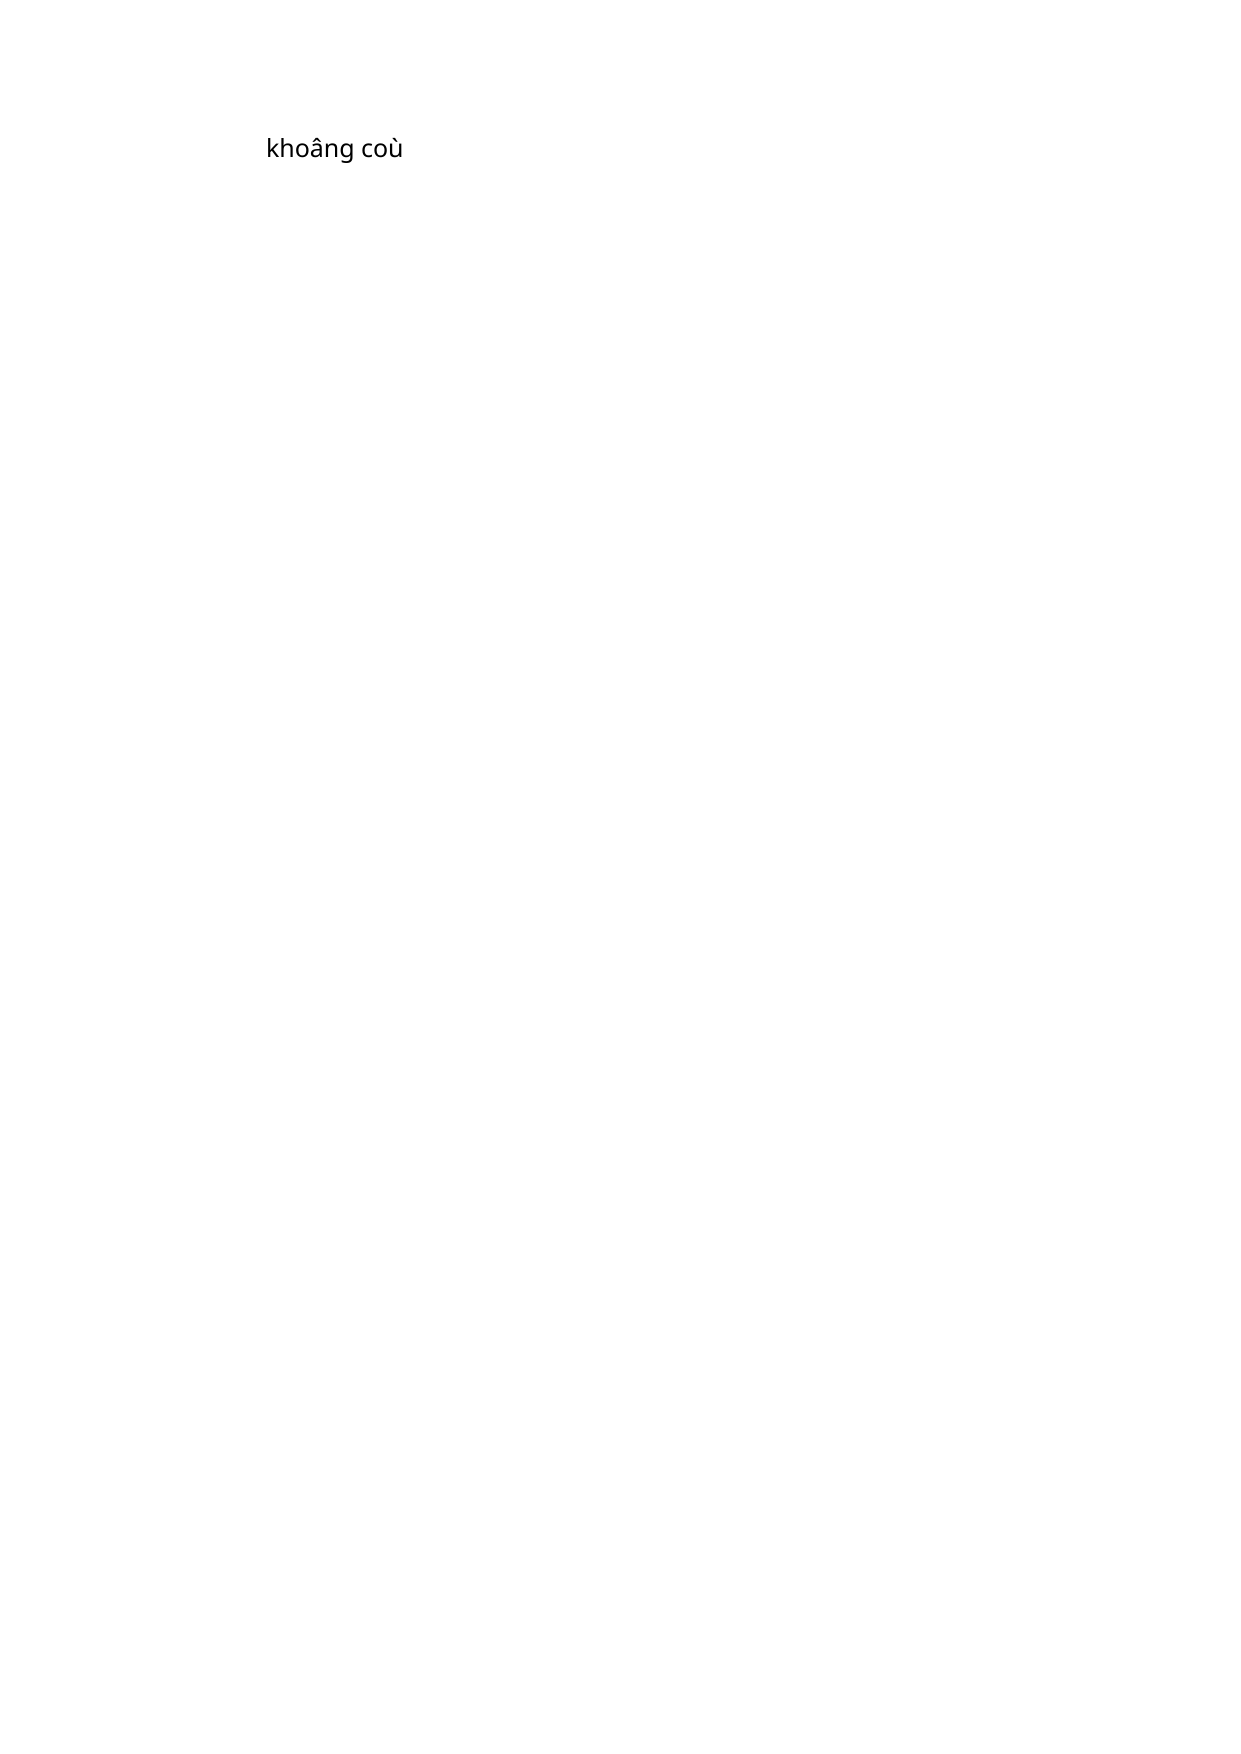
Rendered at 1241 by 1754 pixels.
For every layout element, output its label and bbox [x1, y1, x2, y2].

text [266, 131, 1004, 164]
